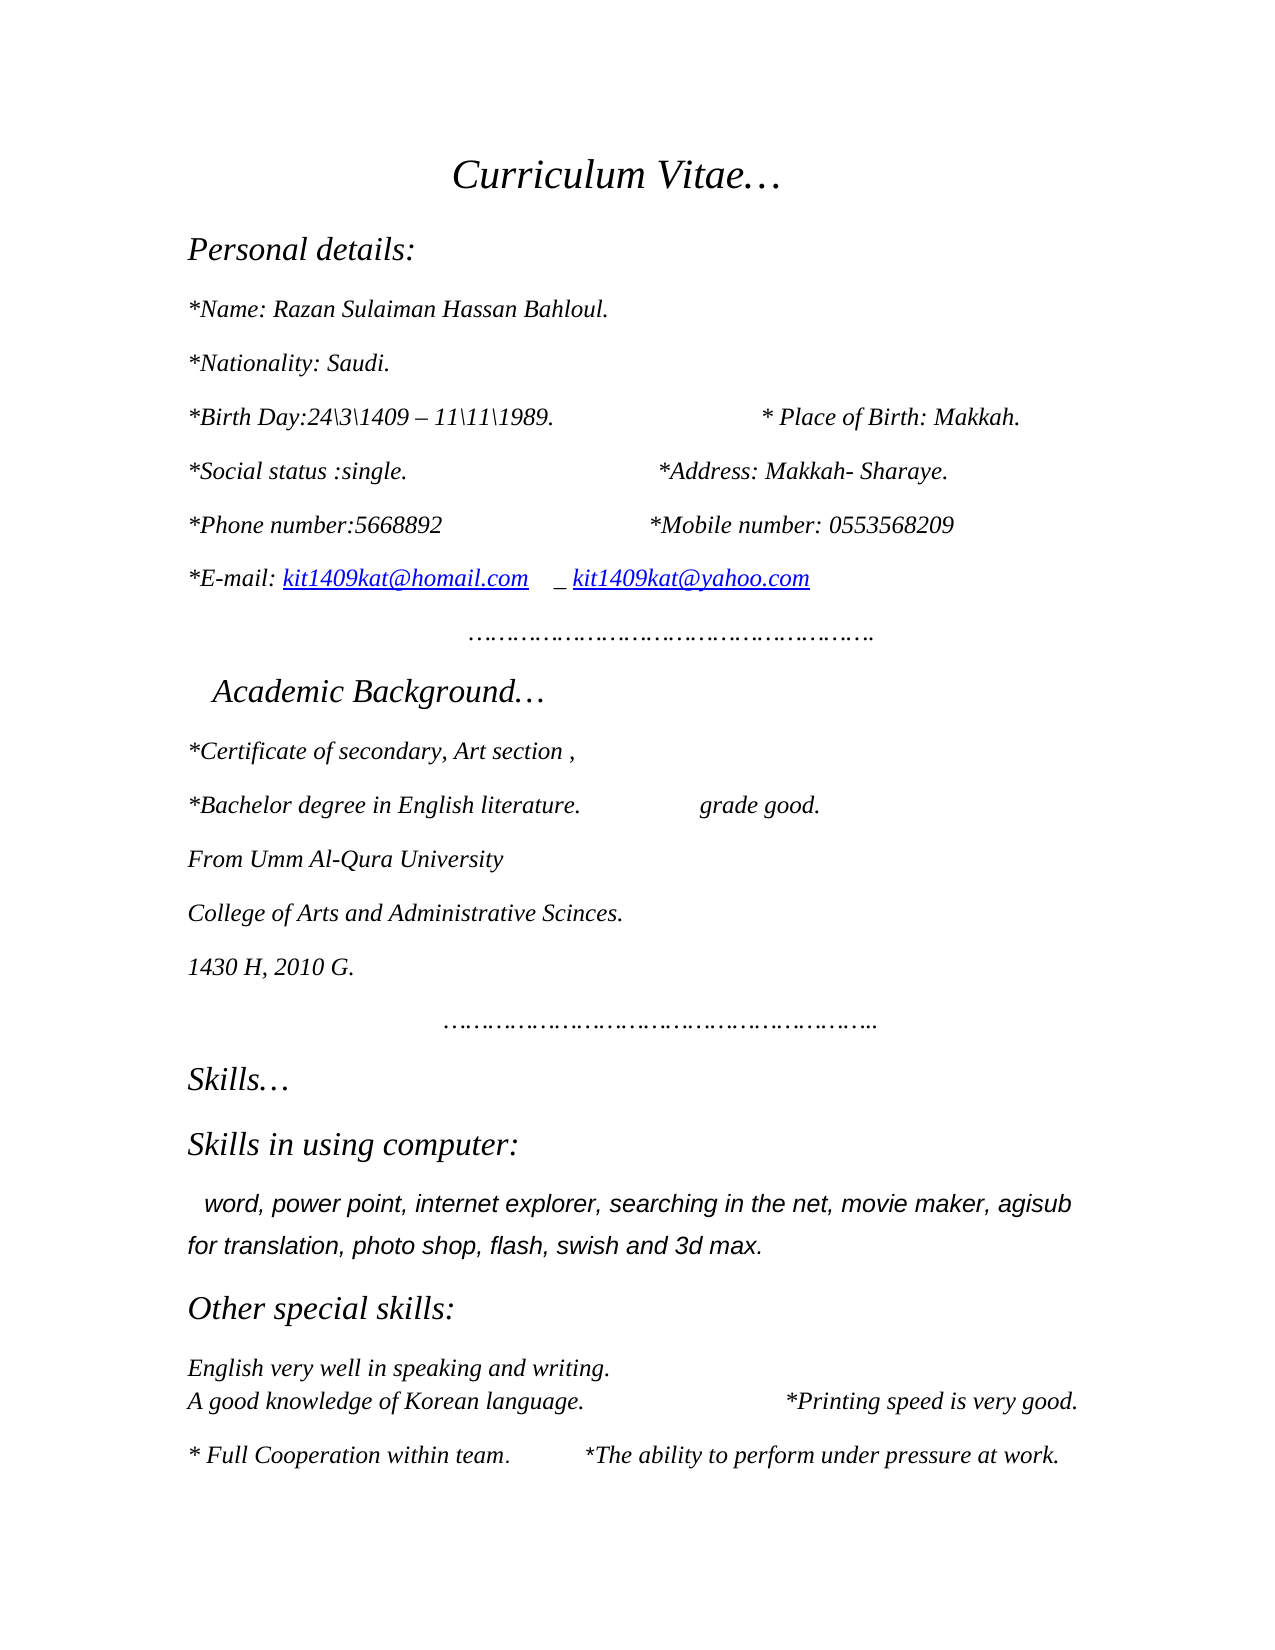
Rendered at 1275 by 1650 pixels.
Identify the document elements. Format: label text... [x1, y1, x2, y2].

text *Birth Day:24\3\1409 – 11\11\1989. * Place of Birth: Makkah. [187, 402, 1087, 431]
text *Certificate of secondary, Art section , [187, 736, 1087, 765]
text Skills… [187, 1059, 1087, 1098]
text *Nationality: Saudi. [187, 348, 1087, 377]
text College of Arts and Administrative Scinces. [187, 898, 1087, 926]
text *E-mail: kit1409kat@homail.com _ kit1409kat@yahoo.com [187, 563, 1087, 592]
text Curriculum Vitae… [187, 150, 1087, 198]
text *Phone number:5668892 *Mobile number: 0553568209 [187, 510, 1087, 538]
text * Full Cooperation within team. *The ability to perform under pressure at work. [187, 1440, 1087, 1469]
text Personal details: [187, 229, 1087, 268]
text word, power point, internet explorer, searching in the net, movie maker, agisub for translation, photo shop, flash, swish and 3d max. [187, 1189, 1087, 1262]
text *Social status :single. *Address: Makkah- Sharaye. [187, 456, 1087, 484]
text Academic Background… [187, 671, 1087, 709]
text ………………………………………………. [187, 617, 1087, 646]
text ………………………………………………….. [187, 1005, 1087, 1034]
text 1430 H, 2010 G. [187, 952, 1087, 980]
text *Bachelor degree in English literature. grade good. [187, 790, 1087, 819]
text Skills in using computer: [187, 1124, 1087, 1162]
text English very well in speaking and writing. A good knowledge of Korean language. *Printing speed is very good. [187, 1353, 1087, 1415]
text From Umm Al-Qura University [187, 844, 1087, 873]
text Other special skills: [187, 1288, 1087, 1327]
text *Name: Razan Sulaiman Hassan Bahloul. [187, 294, 1087, 323]
